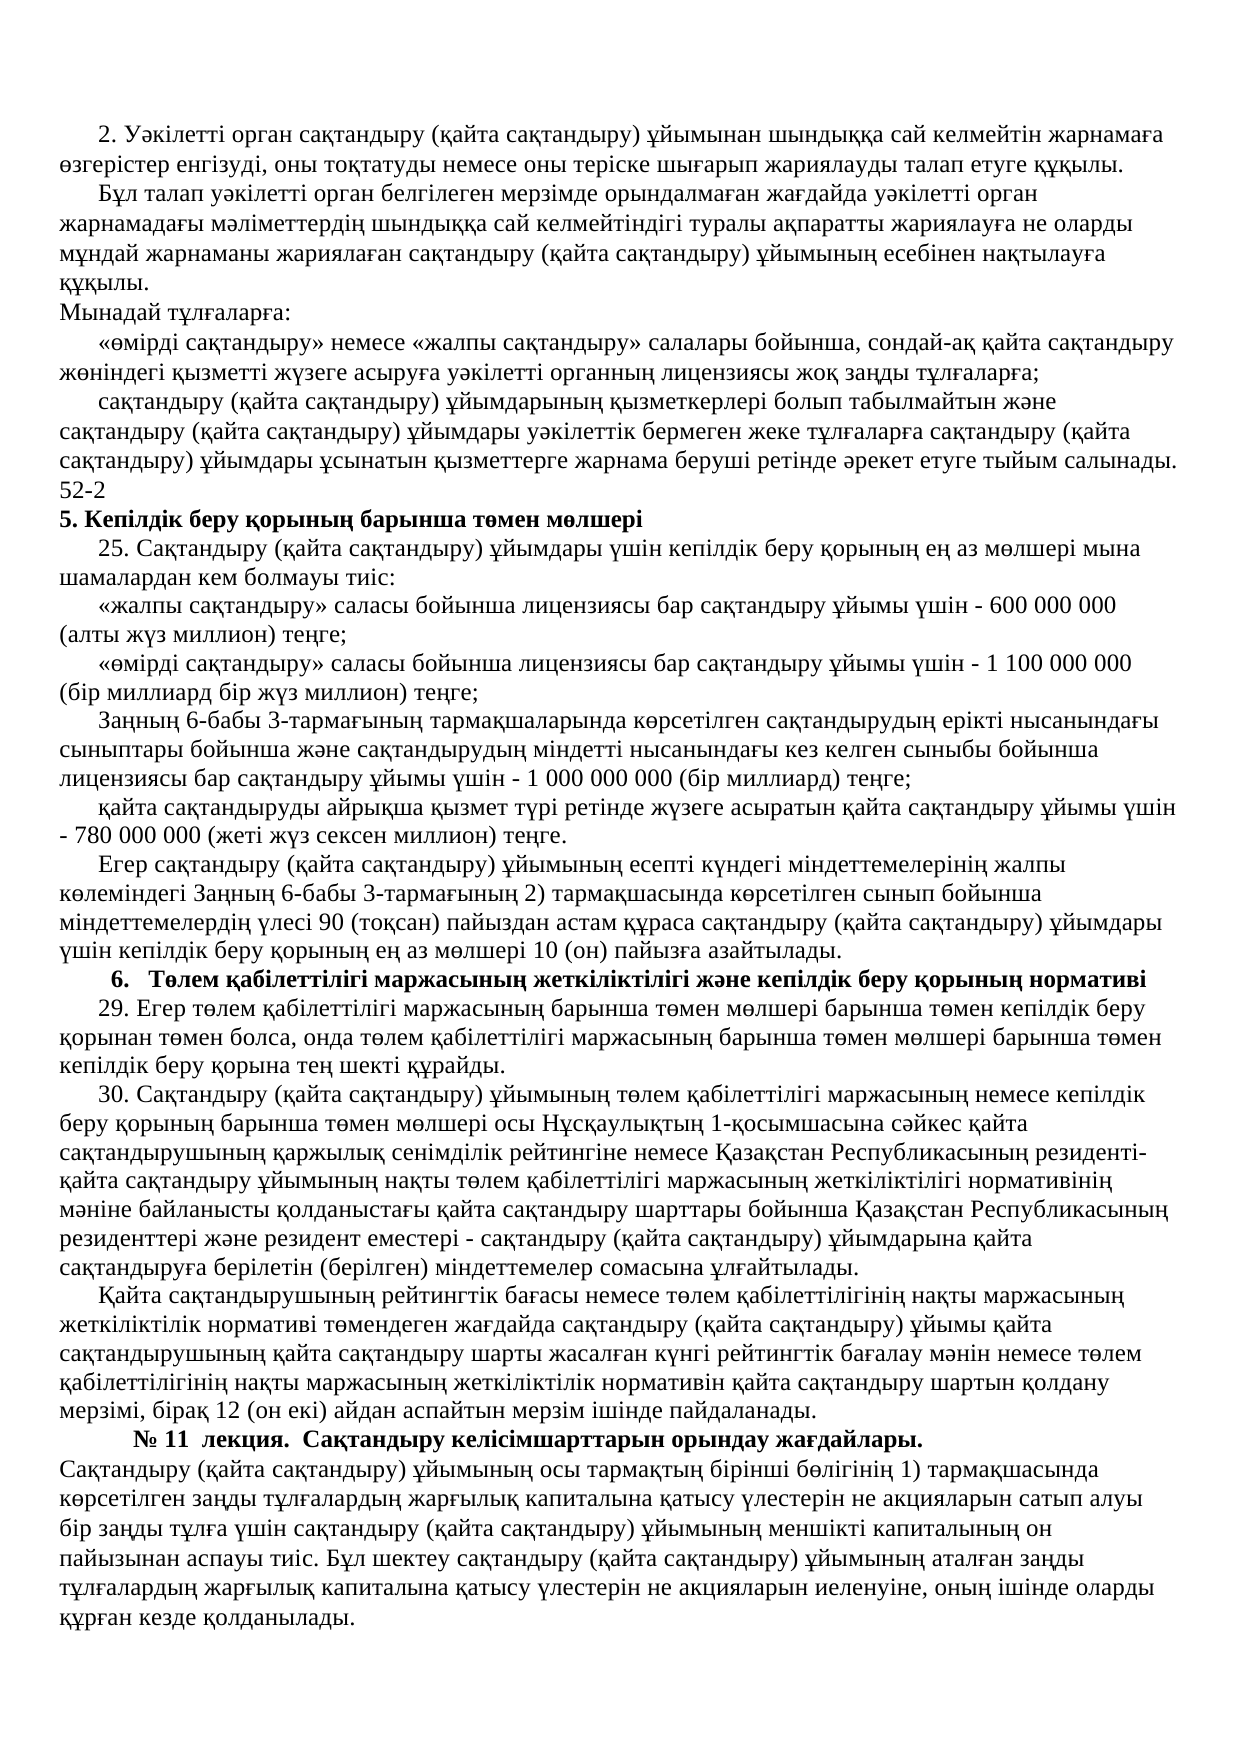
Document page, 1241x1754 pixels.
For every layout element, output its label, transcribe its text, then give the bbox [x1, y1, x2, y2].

subtitle 5. Кепiлдiк беру қорының барынша төмен мөлшерi [59, 504, 1181, 533]
text Егер сақтандыру (қайта сақтандыру) ұйымының есепті күндегі міндеттемелерінің жалпы көлеміндегі Заңның 6-бабы 3-тармағының 2) тармақшасында көрсетілген сынып бойынша міндеттемелердің үлесі 90 (тоқсан) пайыздан астам құраса сақтандыру (қайта сақтандыру) ұйымдары үшін кепілдік беру қорының ең аз мөлшері 10 (он) пайызға азайтылады. [59, 849, 1181, 964]
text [59, 118, 1181, 177]
text сақтандыру (қайта сақтандыру) ұйымдарының қызметкерлері болып табылмайтын және сақтандыру (қайта сақтандыру) ұйымдары уәкілеттік бермеген жеке тұлғаларға сақтандыру (қайта сақтандыру) ұйымдары ұсынатын қызметтерге жарнама беруші ретінде әрекет етуге тыйым салынады. 52-2 [59, 385, 1181, 504]
text «өмірді сақтандыру» саласы бойынша лицензиясы бар сақтандыру ұйымы үшін - 1 100 000 000 (бір миллиард бір жүз миллион) теңге; [59, 648, 1181, 705]
text «өмірді сақтандыру» немесе «жалпы сақтандыру» салалары бойынша, сондай-ақ қайта сақтандыру жөніндегі қызметті жүзеге асыруға уәкілетті органның лицензиясы жоқ заңды тұлғаларға; [59, 326, 1181, 385]
subtitle Төлем қабiлеттiлiгi маржасының жеткiлiктiлiгi және кепiлдiк беру қорының нормативi [111, 964, 1181, 993]
text № 11 лекция. Сақтандыру келісімшарттарын орындау жағдайлары. [59, 1424, 1181, 1453]
text 25. Сақтандыру (қайта сақтандыру) ұйымдары үшін кепілдік беру қорының ең аз мөлшері мына шамалардан кем болмауы тиіс: [59, 533, 1181, 590]
text 29. Егер төлем қабілеттілігі маржасының барынша төмен мөлшері барынша төмен кепілдік беру қорынан төмен болса, онда төлем қабілеттілігі маржасының барынша төмен мөлшері барынша төмен кепілдік беру қорына тең шекті құрайды. 30. Сақтандыру (қайта сақтандыру) ұйымының төлем қабілеттілігі маржасының немесе кепілдік беру қорының барынша төмен мөлшері осы Нұсқаулықтың 1-қосымшасына сәйкес қайта сақтандырушының қаржылық сенімділік рейтингіне немесе Қазақстан Республикасының резиденті-қайта сақтандыру ұйымының нақты төлем қабілеттілігі маржасының жеткіліктілігі нормативінің мәніне байланысты қолданыстағы қайта сақтандыру шарттары бойынша Қазақстан Республикасының резиденттері және резидент еместері - сақтандыру (қайта сақтандыру) ұйымдарына қайта сақтандыруға берілетін (берілген) міндеттемелер сомасына ұлғайтылады. Қайта сақтандырушының рейтингтік бағасы немесе төлем қабілеттілігінің нақты маржасының жеткіліктілік нормативі төмендеген жағдайда сақтандыру (қайта сақтандыру) ұйымы қайта сақтандырушының қайта сақтандыру шарты жасалған күнгі рейтингтік бағалау мәнін немесе төлем қабілеттілігінің нақты маржасының жеткіліктілік нормативін қайта сақтандыру шартын қолдану мерзімі, бірақ 12 (он екі) айдан аспайтын мерзім ішінде пайдаланады. [59, 993, 1181, 1424]
text Заңның 6-бабы 3-тармағының тармақшаларында көрсетілген сақтандырудың ерікті нысанындағы сыныптары бойынша және сақтандырудың міндетті нысанындағы кез келген сыныбы бойынша лицензиясы бар сақтандыру ұйымы үшін - 1 000 000 000 (бір миллиард) теңге; [59, 705, 1181, 792]
text қайта сақтандыруды айрықша қызмет түрі ретінде жүзеге асыратын қайта сақтандыру ұйымы үшін - 780 000 000 (жеті жүз сексен миллион) теңге. [59, 792, 1181, 849]
text Мынадай тұлғаларға: [59, 296, 1181, 326]
text Сақтандыру (қайта сақтандыру) ұйымының осы тармақтың бірінші бөлігінің 1) тармақшасында көрсетілген заңды тұлғалардың жарғылық капиталына қатысу үлестерін не акцияларын сатып алуы бір заңды тұлға үшін сақтандыру (қайта сақтандыру) ұйымының меншікті капиталының он пайызынан аспауы тиіс. Бұл шектеу сақтандыру (қайта сақтандыру) ұйымының аталған заңды тұлғалардың жарғылық капиталына қатысу үлестерін не акцияларын иеленуіне, оның ішінде оларды құрған кезде қолданылады. [59, 1453, 1181, 1631]
text Бұл талап уәкілетті орган белгілеген мерзімде орындалмаған жағдайда уәкілетті орган жарнамадағы мәліметтердің шындыққа сай келмейтіндігі туралы ақпаратты жариялауға не оларды мұндай жарнаманы жариялаған сақтандыру (қайта сақтандыру) ұйымының есебінен нақтылауға құқылы. [59, 177, 1181, 296]
text «жалпы сақтандыру» саласы бойынша лицензиясы бар сақтандыру ұйымы үшін - 600 000 000 (алты жүз миллион) теңге; [59, 590, 1181, 648]
